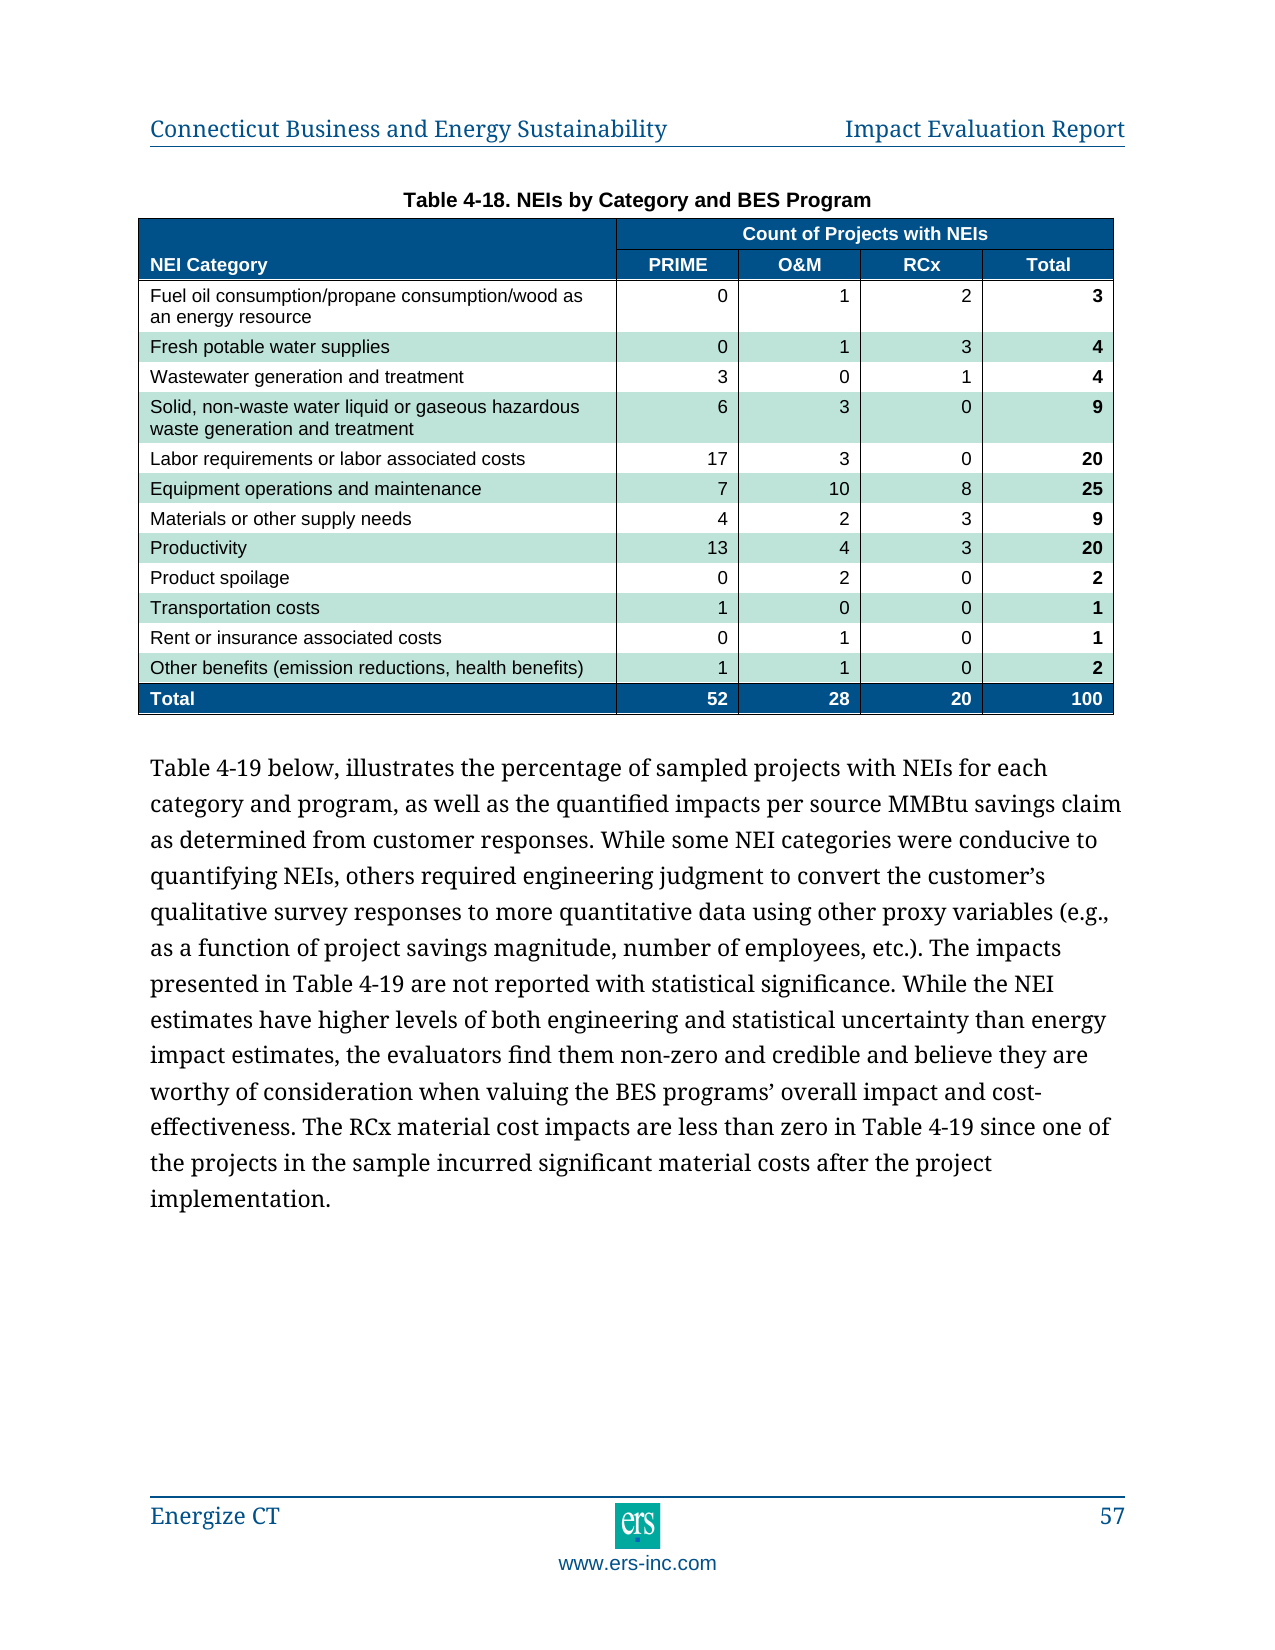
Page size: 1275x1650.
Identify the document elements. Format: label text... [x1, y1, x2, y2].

table_cell Rent or insurance associated costs [139, 623, 616, 653]
table_cell 0 [617, 563, 738, 593]
table_cell Labor requirements or labor associated costs [139, 443, 616, 473]
table_cell 8 [861, 473, 982, 503]
table_cell 28 [739, 684, 860, 713]
table_cell 0 [861, 623, 982, 653]
table_cell 3 [861, 533, 982, 563]
text Table 4-19 below, illustrates the percentage of sampled projects with NEIs for each category and program, as well as the quantified impacts per source MMBtu savings claim as determined from customer responses. While some NEI categories were conducive to quantifying NEIs, others required engineering judgment to convert the customer’s qualitative survey responses to more quantitative data using other proxy variables (e.g., as a function of project savings magnitude, number of employees, etc.). The impacts presented in Table 4-19 are not reported with statistical significance. While the NEI estimates have higher levels of both engineering and statistical uncertainty than energy impact estimates, the evaluators find them non-zero and credible and believe they are worthy of consideration when valuing the BES programs’ overall impact and cost-effectiveness. The RCx material cost impacts are less than zero in Table 4-19 since one of the projects in the sample incurred significant material costs after the project implementation. [150, 752, 1125, 1214]
table_cell 2 [739, 563, 860, 593]
table_cell Transportation costs [139, 593, 616, 623]
table_cell 1 [617, 593, 738, 623]
table_cell 25 [983, 473, 1113, 503]
table_cell Fuel oil consumption/propane consumption/wood as an energy resource [139, 281, 616, 332]
table_cell 4 [617, 503, 738, 533]
table_cell 4 [739, 533, 860, 563]
table_cell 0 [861, 392, 982, 443]
table_cell O&M [739, 250, 860, 279]
table_cell 0 [861, 593, 982, 623]
table_cell 1 [739, 281, 860, 332]
table_cell 2 [739, 503, 860, 533]
table_cell 0 [617, 332, 738, 362]
table_cell 3 [739, 392, 860, 443]
table_cell Product spoilage [139, 563, 616, 593]
table_header Count of Projects with NEIs [617, 219, 1113, 249]
table_cell 3 [983, 281, 1113, 332]
table_cell 4 [983, 332, 1113, 362]
table_cell 1 [739, 653, 860, 682]
table_cell Other benefits (emission reductions, health benefits) [139, 653, 616, 682]
table_cell RCx [861, 250, 982, 279]
table_cell 20 [983, 443, 1113, 473]
table_cell Materials or other supply needs [139, 503, 616, 533]
table_cell Wastewater generation and treatment [139, 362, 616, 392]
table_cell 20 [983, 533, 1113, 563]
table_cell Productivity [139, 533, 616, 563]
table_cell Total [139, 684, 616, 713]
table_cell 4 [983, 362, 1113, 392]
table_header NEI Category [139, 219, 616, 279]
table_cell 0 [617, 281, 738, 332]
table_cell 9 [983, 503, 1113, 533]
table_cell 3 [617, 362, 738, 392]
table_cell 9 [983, 392, 1113, 443]
table_cell Solid, non-waste water liquid or gaseous hazardous waste generation and treatment [139, 392, 616, 443]
table_cell 13 [617, 533, 738, 563]
table_cell Equipment operations and maintenance [139, 473, 616, 503]
table_cell 100 [983, 684, 1113, 713]
table_cell 3 [739, 443, 860, 473]
table_cell 0 [861, 443, 982, 473]
table_cell 1 [983, 593, 1113, 623]
table_cell 7 [617, 473, 738, 503]
table_cell 3 [861, 332, 982, 362]
table_cell 1 [983, 623, 1113, 653]
table_cell 2 [861, 281, 982, 332]
table_cell 20 [861, 684, 982, 713]
table_cell Fresh potable water supplies [139, 332, 616, 362]
table_cell 0 [739, 362, 860, 392]
table_cell 0 [739, 593, 860, 623]
table_cell 1 [861, 362, 982, 392]
table_cell 17 [617, 443, 738, 473]
table_cell 2 [983, 563, 1113, 593]
table_cell 2 [983, 653, 1113, 682]
text Table 4-18. NEIs by Category and BES Program [150, 187, 1125, 211]
table_cell 3 [861, 503, 982, 533]
picture [615, 1503, 661, 1549]
table_cell 6 [617, 392, 738, 443]
table_cell PRIME [617, 250, 738, 279]
table_cell 0 [861, 563, 982, 593]
table_cell 0 [617, 623, 738, 653]
table_cell 10 [739, 473, 860, 503]
table_cell Total [983, 250, 1113, 279]
table_cell 0 [861, 653, 982, 682]
table_cell 1 [617, 653, 738, 682]
table_cell 1 [739, 623, 860, 653]
table_cell 52 [617, 684, 738, 713]
table_cell 1 [739, 332, 860, 362]
